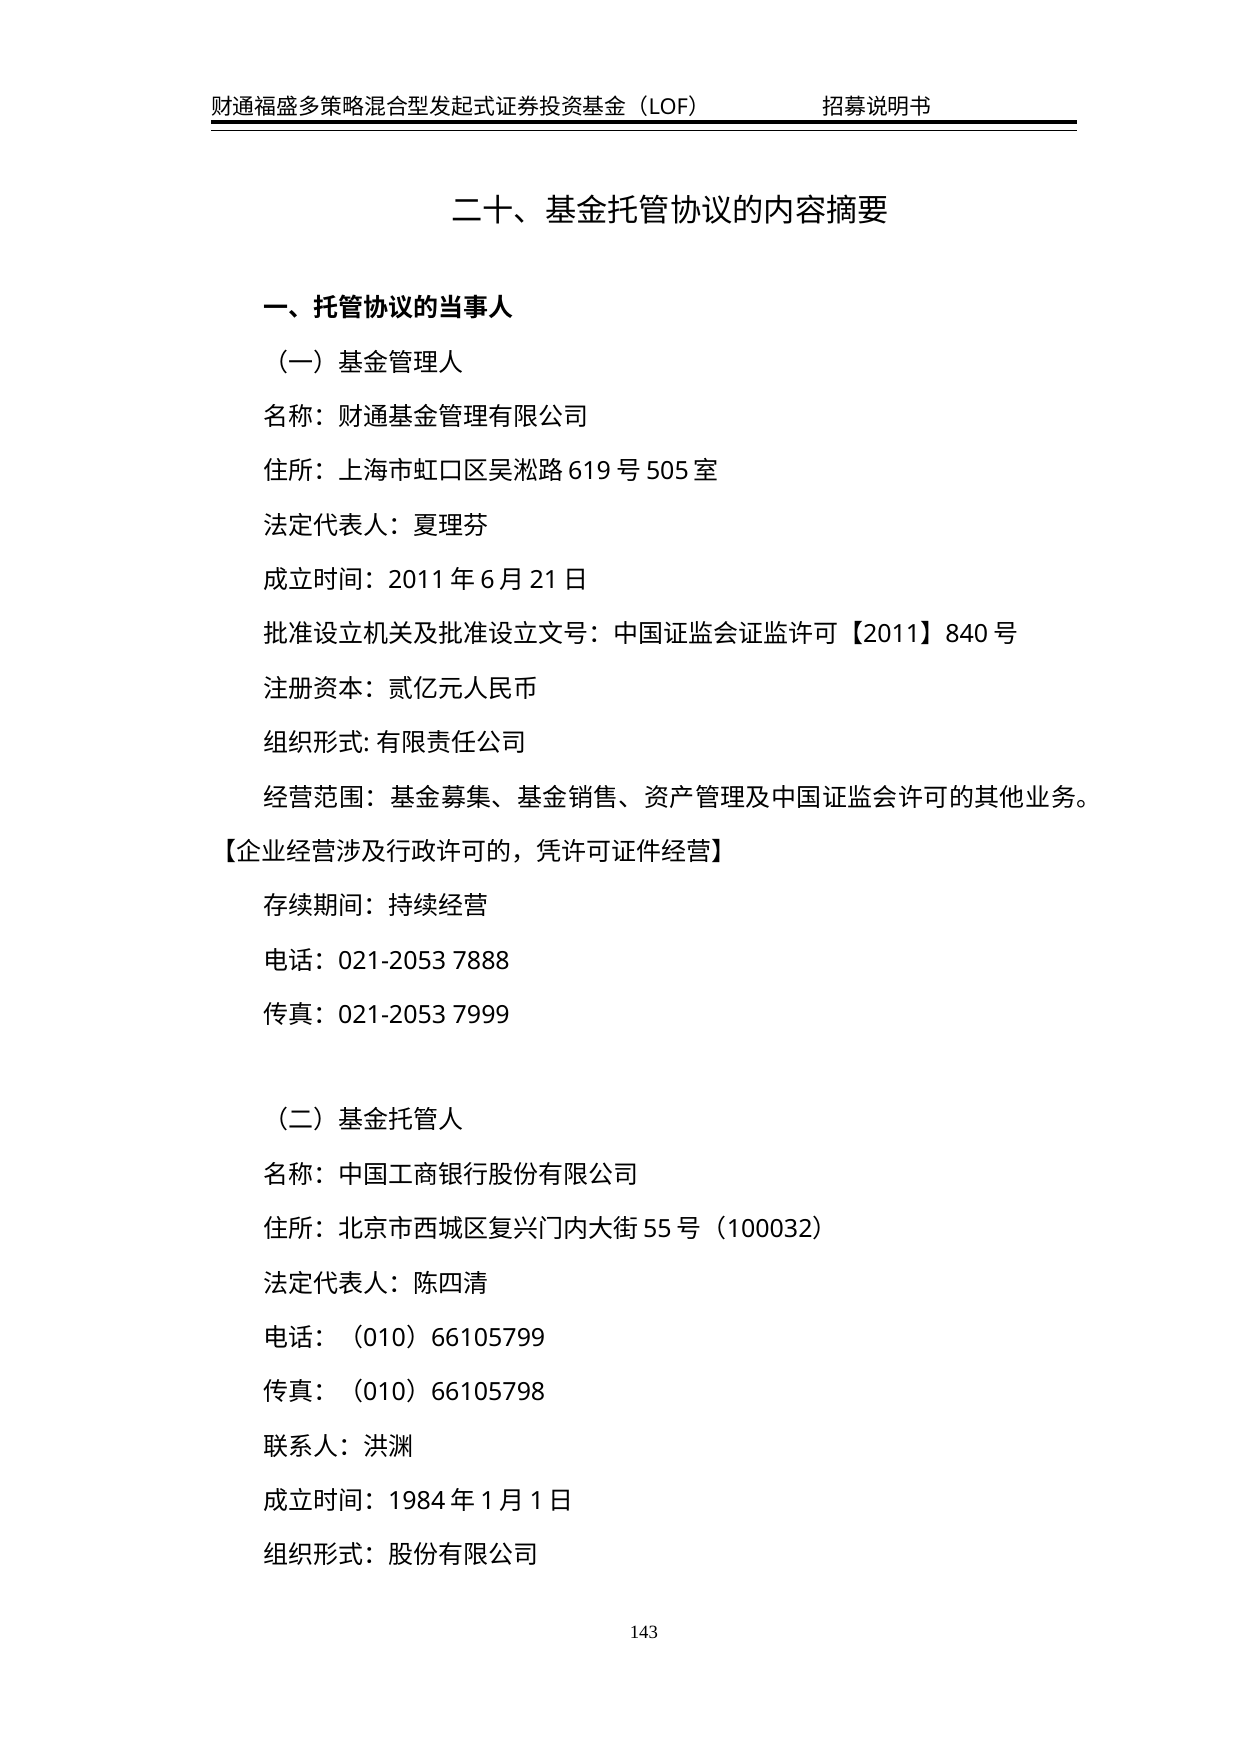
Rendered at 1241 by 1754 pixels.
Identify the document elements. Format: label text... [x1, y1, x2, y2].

text （二）基金托管人 [211, 1100, 1077, 1136]
text 批准设立机关及批准设立文号：中国证监会证监许可【2011】840号 [211, 614, 1077, 650]
text 成立时间：1984年1月1日 [211, 1481, 1077, 1517]
subtitle 一、托管协议的当事人 [211, 288, 1077, 324]
text 名称：财通基金管理有限公司 [211, 396, 1077, 433]
text 成立时间：2011年6月21日 [211, 559, 1077, 596]
text 住所：上海市虹口区吴淞路619号505室 [211, 451, 1077, 487]
text 联系人：洪渊 [211, 1426, 1077, 1462]
text 存续期间：持续经营 [211, 886, 1077, 922]
text 组织形式: 有限责任公司 [211, 723, 1077, 759]
text 传真：021-2053 7999 [211, 994, 1077, 1031]
text 注册资本：贰亿元人民币 [211, 668, 1077, 704]
text 法定代表人：陈四清 [211, 1263, 1077, 1299]
text 住所：北京市西城区复兴门内大街55号（100032） [211, 1209, 1077, 1245]
text 经营范围：基金募集、基金销售、资产管理及中国证监会许可的其他业务。【企业经营涉及行政许可的，凭许可证件经营】 [211, 777, 1077, 868]
text 名称：中国工商银行股份有限公司 [211, 1154, 1077, 1191]
text 电话：（010）66105799 [211, 1317, 1077, 1354]
subtitle 二十、基金托管协议的内容摘要 [211, 185, 1077, 231]
text 组织形式：股份有限公司 [211, 1535, 1077, 1571]
text 法定代表人：夏理芬 [211, 505, 1077, 541]
text 传真：（010）66105798 [211, 1372, 1077, 1408]
text 电话：021-2053 7888 [211, 940, 1077, 976]
text （一）基金管理人 [211, 342, 1077, 378]
